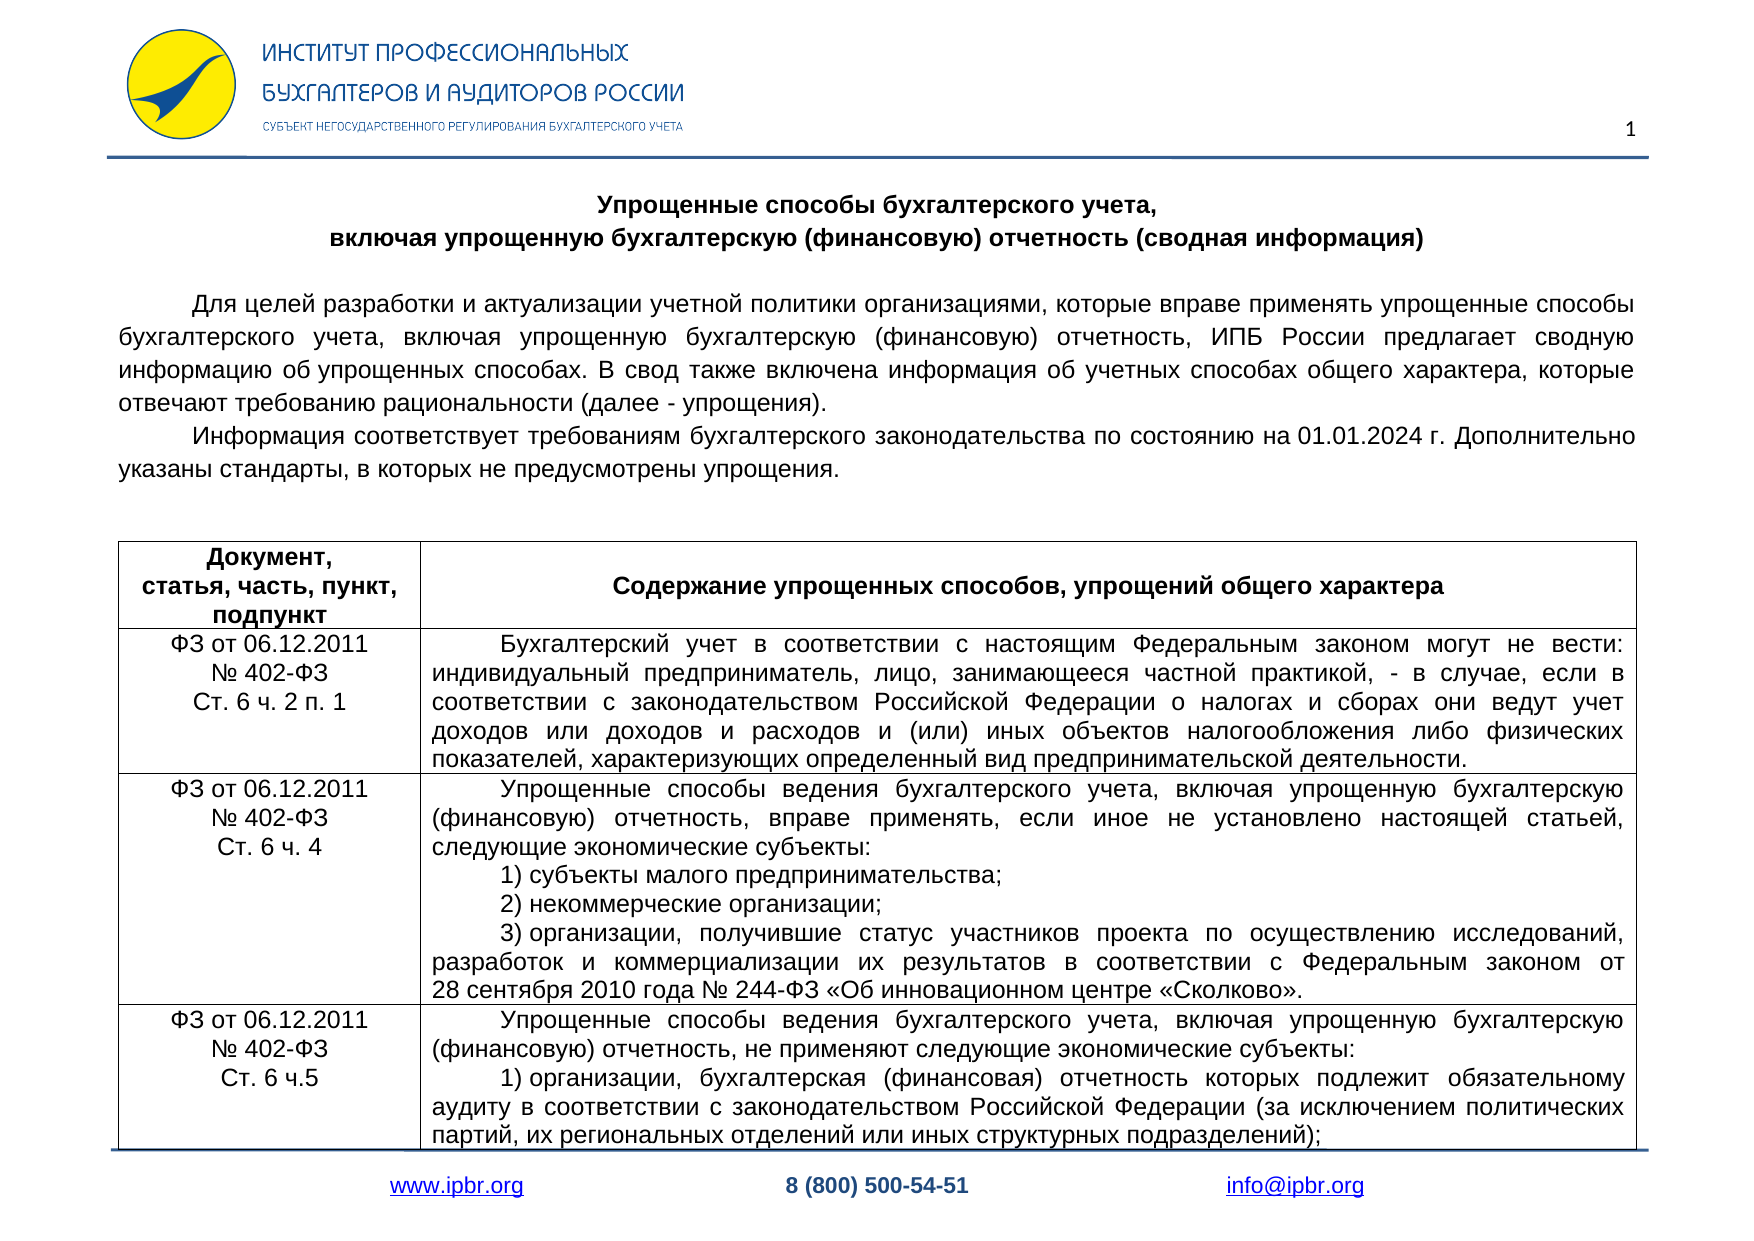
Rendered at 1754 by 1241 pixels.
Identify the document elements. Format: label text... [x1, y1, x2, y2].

text Для целей разработки и актуализации учетной политики организациями, которые вправе применять упрощенные способы бухгалтерского учета, включая упрощенную бухгалтерскую (финансовую) отчетность, ИПБ России предлагает сводную информацию об упрощенных способах. В свод также включена информация об учетных способах общего характера, которые отвечают требованию рациональности (далее - упрощения). [118, 289, 1636, 322]
table_header Содержание упрощенных способов, упрощений общего характера [421, 542, 1636, 628]
text Для целей разработки и актуализации учетной политики организациями, которые вправе применять упрощенные способы бухгалтерского учета, включая упрощенную бухгалтерскую (финансовую) отчетность, ИПБ России предлагает сводную информацию об упрощенных способах. В свод также включена информация об учетных способах общего характера, которые отвечают требованию рациональности (далее - упрощения). [118, 384, 1636, 417]
table_cell ФЗ от 06.12.2011 № 402-ФЗ Ст. 6 ч. 2 п. 1 [119, 629, 420, 773]
table_cell ФЗ от 06.12.2011 № 402-ФЗ Ст. 6 ч.5 [119, 1005, 420, 1149]
picture [111, 29, 1087, 155]
table_cell Бухгалтерский учет в соответствии с настоящим Федеральным законом могут не вести: индивидуальный предприниматель, лицо, занимающееся частной практикой, - в случае, если в соответствии с законодательством Российской Федерации о налогах и сборах они ведут учет доходов или доходов и расходов и (или) иных объектов налогообложения либо физических показателей, характеризующих определенный вид предпринимательской деятельности. [421, 629, 1636, 773]
table_cell Упрощенные способы ведения бухгалтерского учета, включая упрощенную бухгалтерскую (финансовую) отчетность, вправе применять, если иное не установлено настоящей статьей, следующие экономические субъекты: 1) субъекты малого предпринимательства; 2) некоммерческие организации; 3) организации, получившие статус участников проекта по осуществлению исследований, разработок и коммерциализации их результатов в соответствии с Федеральным законом от 28 сентября 2010 года № 244-ФЗ «Об инновационном центре «Сколково». [421, 774, 1636, 1004]
text Информация соответствует требованиям бухгалтерского законодательства по состоянию на 01.01.2024 г. Дополнительно указаны стандарты, в которых не предусмотрены упрощения. [118, 421, 1636, 483]
text включая упрощенную бухгалтерскую (финансовую) отчетность (сводная информация) [118, 223, 1636, 252]
table_header Документ, статья, часть, пункт, подпункт [119, 542, 420, 628]
table_cell ФЗ от 06.12.2011 № 402-ФЗ Ст. 6 ч. 4 [119, 774, 420, 1004]
text Упрощенные способы бухгалтерского учета, [118, 190, 1636, 219]
